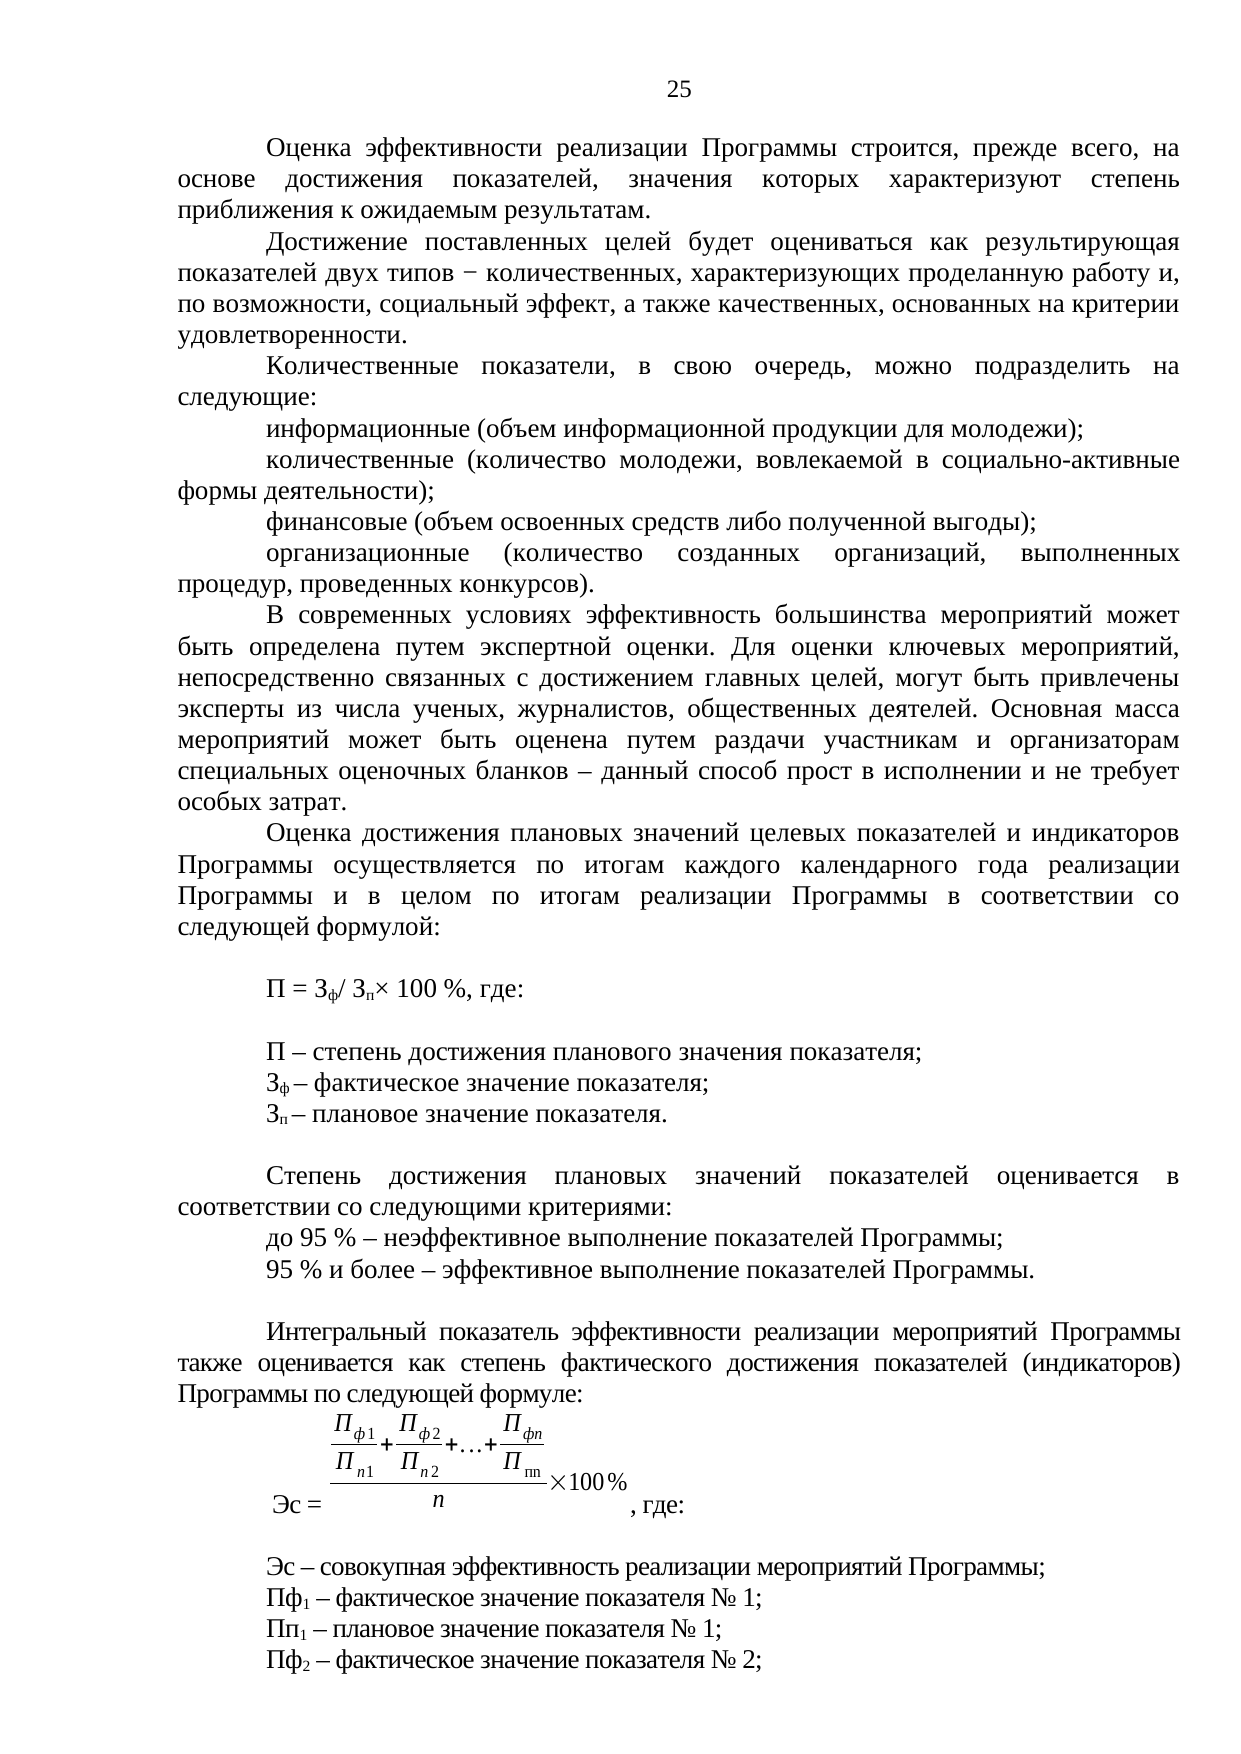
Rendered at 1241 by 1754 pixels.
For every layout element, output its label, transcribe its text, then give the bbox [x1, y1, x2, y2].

text Зп – плановое значение показателя. [177, 1097, 1181, 1128]
text Зф – фактическое значение показателя; [177, 1066, 1181, 1097]
text Пф2 – фактическое значение показателя № 2; [177, 1643, 1181, 1675]
text Эс – совокупная эффективность реализации мероприятий Программы; [177, 1550, 1181, 1581]
text Степень достижения плановых значений показателей оценивается в соответствии со следующими критериями: [177, 1159, 1181, 1222]
text Эс = , где: [177, 1408, 1181, 1519]
text П – степень достижения планового значения показателя; [177, 1035, 1181, 1066]
text П = Зф/ Зп× 100 %, где: [177, 972, 1181, 1003]
text информационные (объем информационной продукции для молодежи); [177, 412, 1181, 443]
text финансовые (объем освоенных средств либо полученной выгоды); [177, 505, 1181, 536]
text организационные (количество созданных организаций, выполненных процедур, проведенных конкурсов). [177, 536, 1181, 598]
text Интегральный показатель эффективности реализации мероприятий Программы также оценивается как степень фактического достижения показателей (индикаторов) Программы по следующей формуле: [177, 1315, 1181, 1408]
text Достижение поставленных целей будет оцениваться как результирующая показателей двух типов − количественных, характеризующих проделанную работу и, по возможности, социальный эффект, а также качественных, основанных на критерии удовлетворенности. [177, 225, 1181, 349]
text Пф1 – фактическое значение показателя № 1; [177, 1581, 1181, 1612]
text Оценка эффективности реализации Программы строится, прежде всего, на основе достижения показателей, значения которых характеризуют степень приближения к ожидаемым результатам. [177, 131, 1181, 225]
text Количественные показатели, в свою очередь, можно подразделить на следующие: [177, 349, 1181, 412]
text количественные (количество молодежи, вовлекаемой в социально-активные формы деятельности); [177, 443, 1181, 505]
text 95 % и более – эффективное выполнение показателей Программы. [177, 1253, 1181, 1284]
text Пп1 – плановое значение показателя № 1; [177, 1612, 1181, 1643]
text В современных условиях эффективность большинства мероприятий может быть определена путем экспертной оценки. Для оценки ключевых мероприятий, непосредственно связанных с достижением главных целей, могут быть привлечены эксперты из числа ученых, журналистов, общественных деятелей. Основная масса мероприятий может быть оценена путем раздачи участникам и организаторам специальных оценочных бланков – данный способ прост в исполнении и не требует особых затрат. [177, 598, 1181, 817]
text Оценка достижения плановых значений целевых показателей и индикаторов Программы осуществляется по итогам каждого календарного года реализации Программы и в целом по итогам реализации Программы в соответствии со следующей формулой: [177, 817, 1181, 941]
text до 95 % – неэффективное выполнение показателей Программы; [177, 1222, 1181, 1253]
